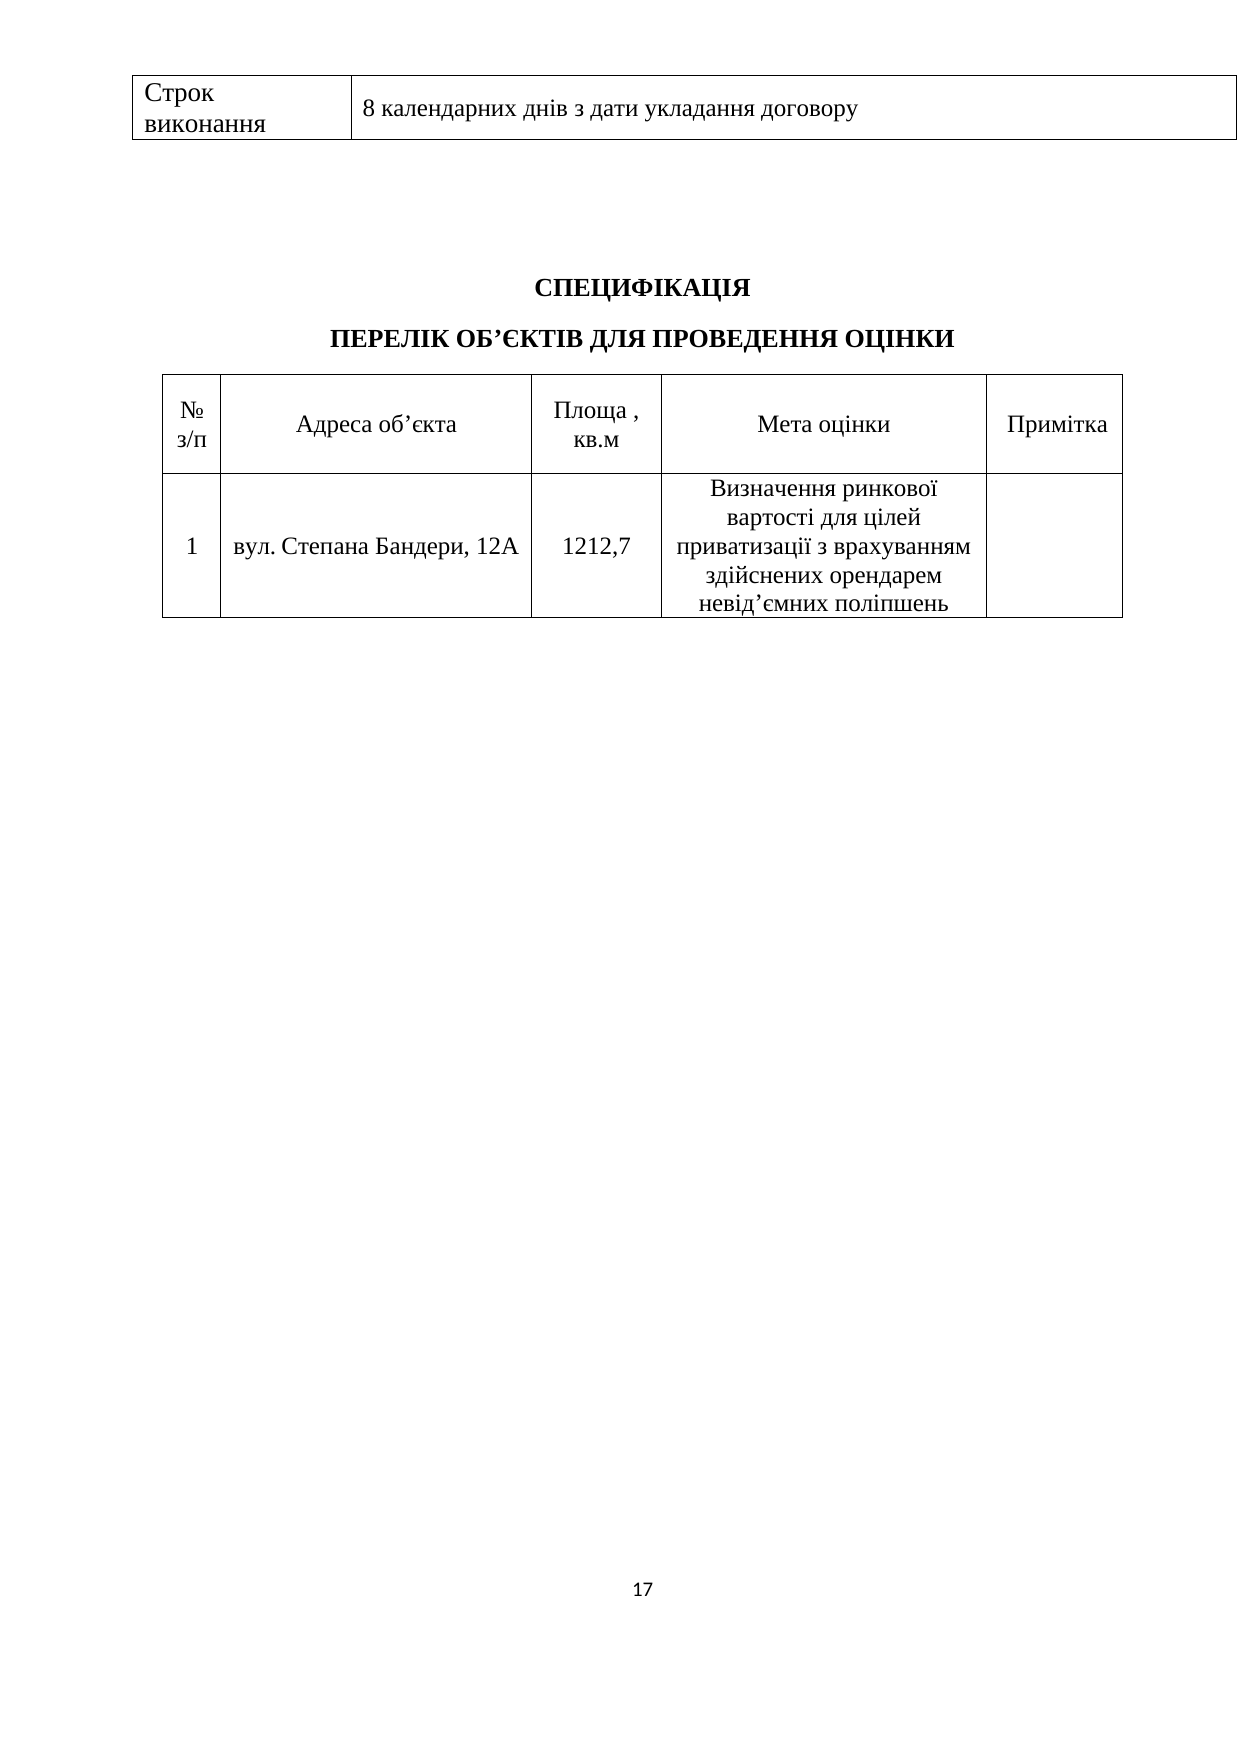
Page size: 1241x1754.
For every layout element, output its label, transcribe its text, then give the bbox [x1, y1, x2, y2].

table_header Адреса об’єкта [221, 375, 531, 472]
table_cell вул. Степана Бандери, 12А [221, 474, 531, 617]
table_cell Визначення ринкової вартості для цілей приватизації з врахуванням здійснених орендарем невід’ємних поліпшень [662, 474, 986, 617]
text специфікація [133, 272, 1152, 302]
table_cell Строк виконання [133, 76, 351, 138]
table_header Площа , кв.м [532, 375, 661, 472]
table_header № з/п [163, 375, 220, 472]
table_cell 1 [163, 474, 220, 617]
table_cell [987, 474, 1122, 617]
text ПЕРЕЛІК ОБ’ЄКТІВ ДЛЯ ПРОВЕДЕННЯ ОЦІНКИ [133, 323, 1152, 353]
table_header Примітка [987, 375, 1122, 472]
table_cell 8 календарних днів з дати укладання договору [352, 76, 1236, 138]
table_header Мета оцінки [662, 375, 986, 472]
table_cell 1212,7 [532, 474, 661, 617]
